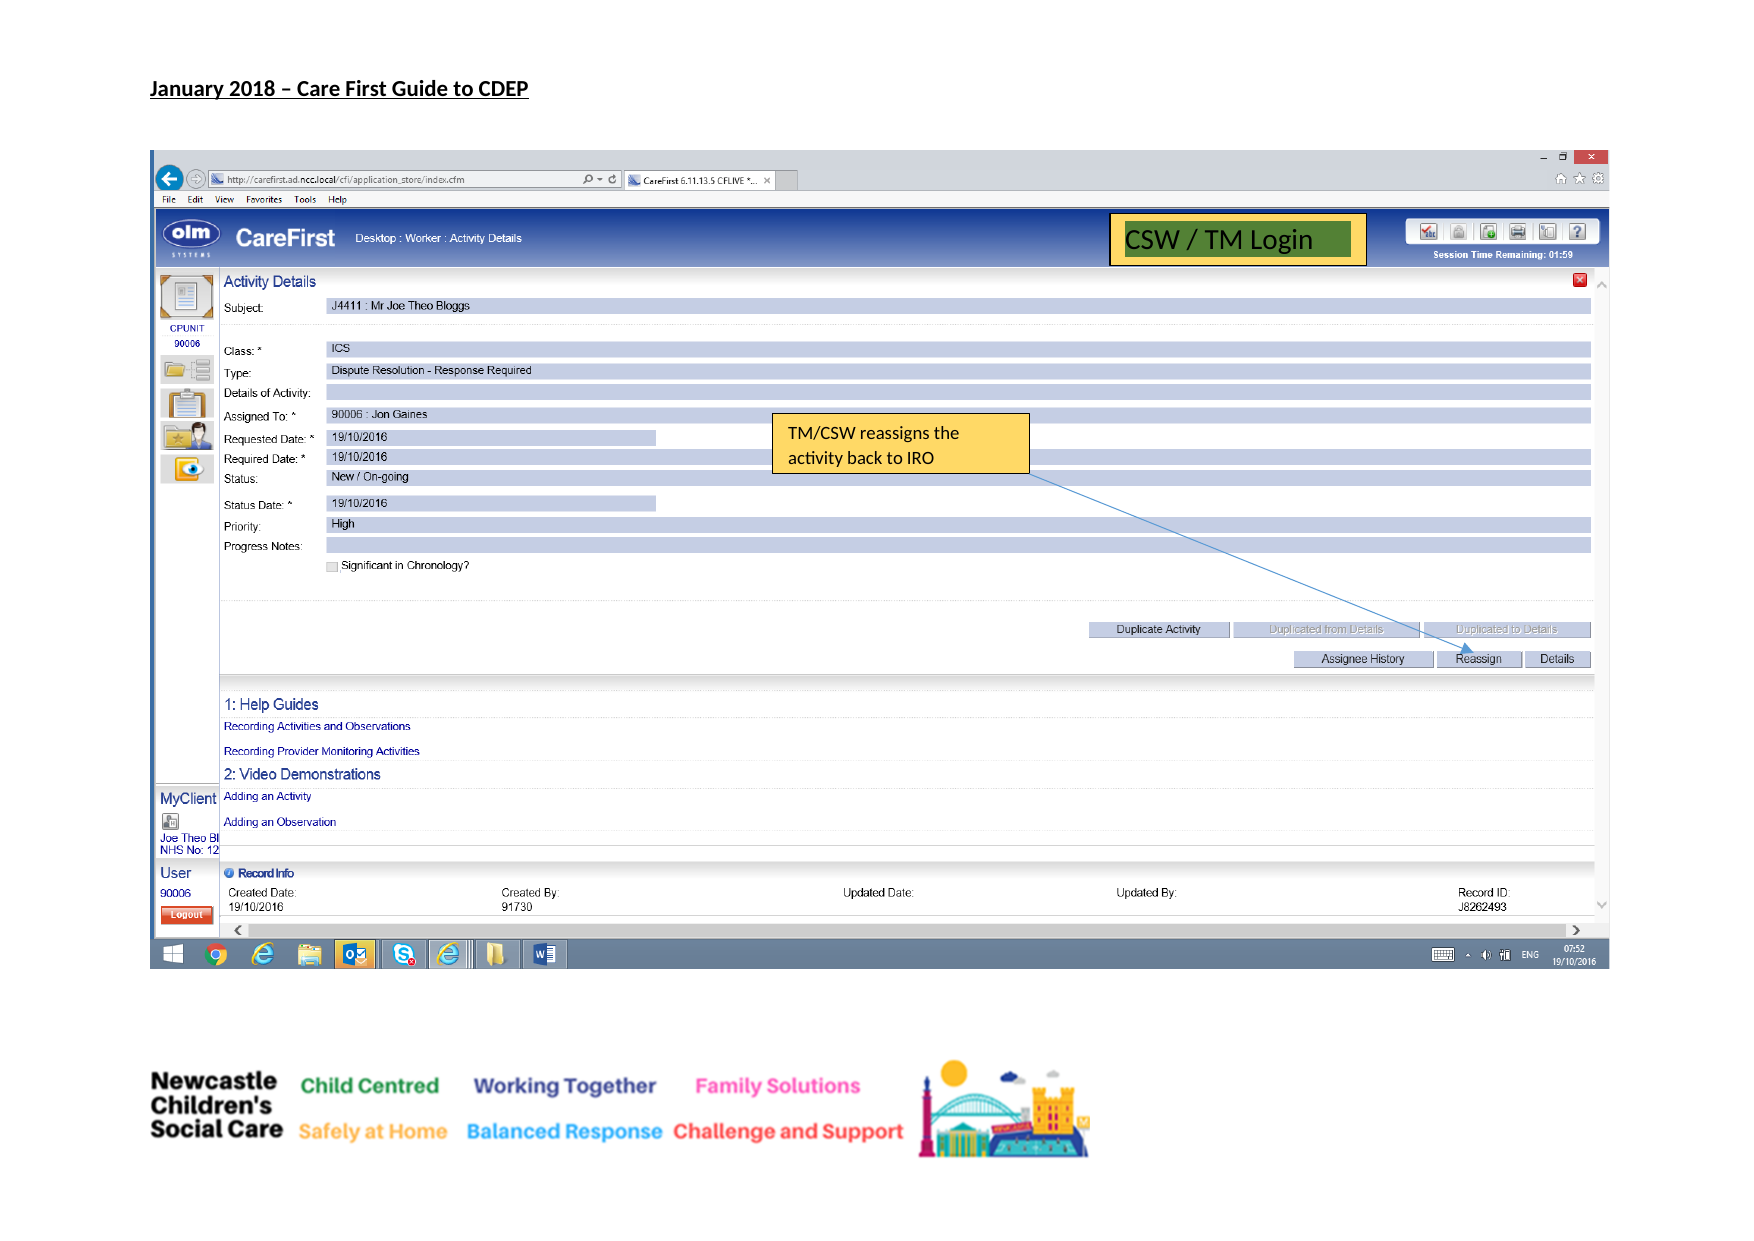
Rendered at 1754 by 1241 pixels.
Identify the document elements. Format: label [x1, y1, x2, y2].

picture [150, 1050, 1090, 1167]
picture [150, 150, 1610, 969]
